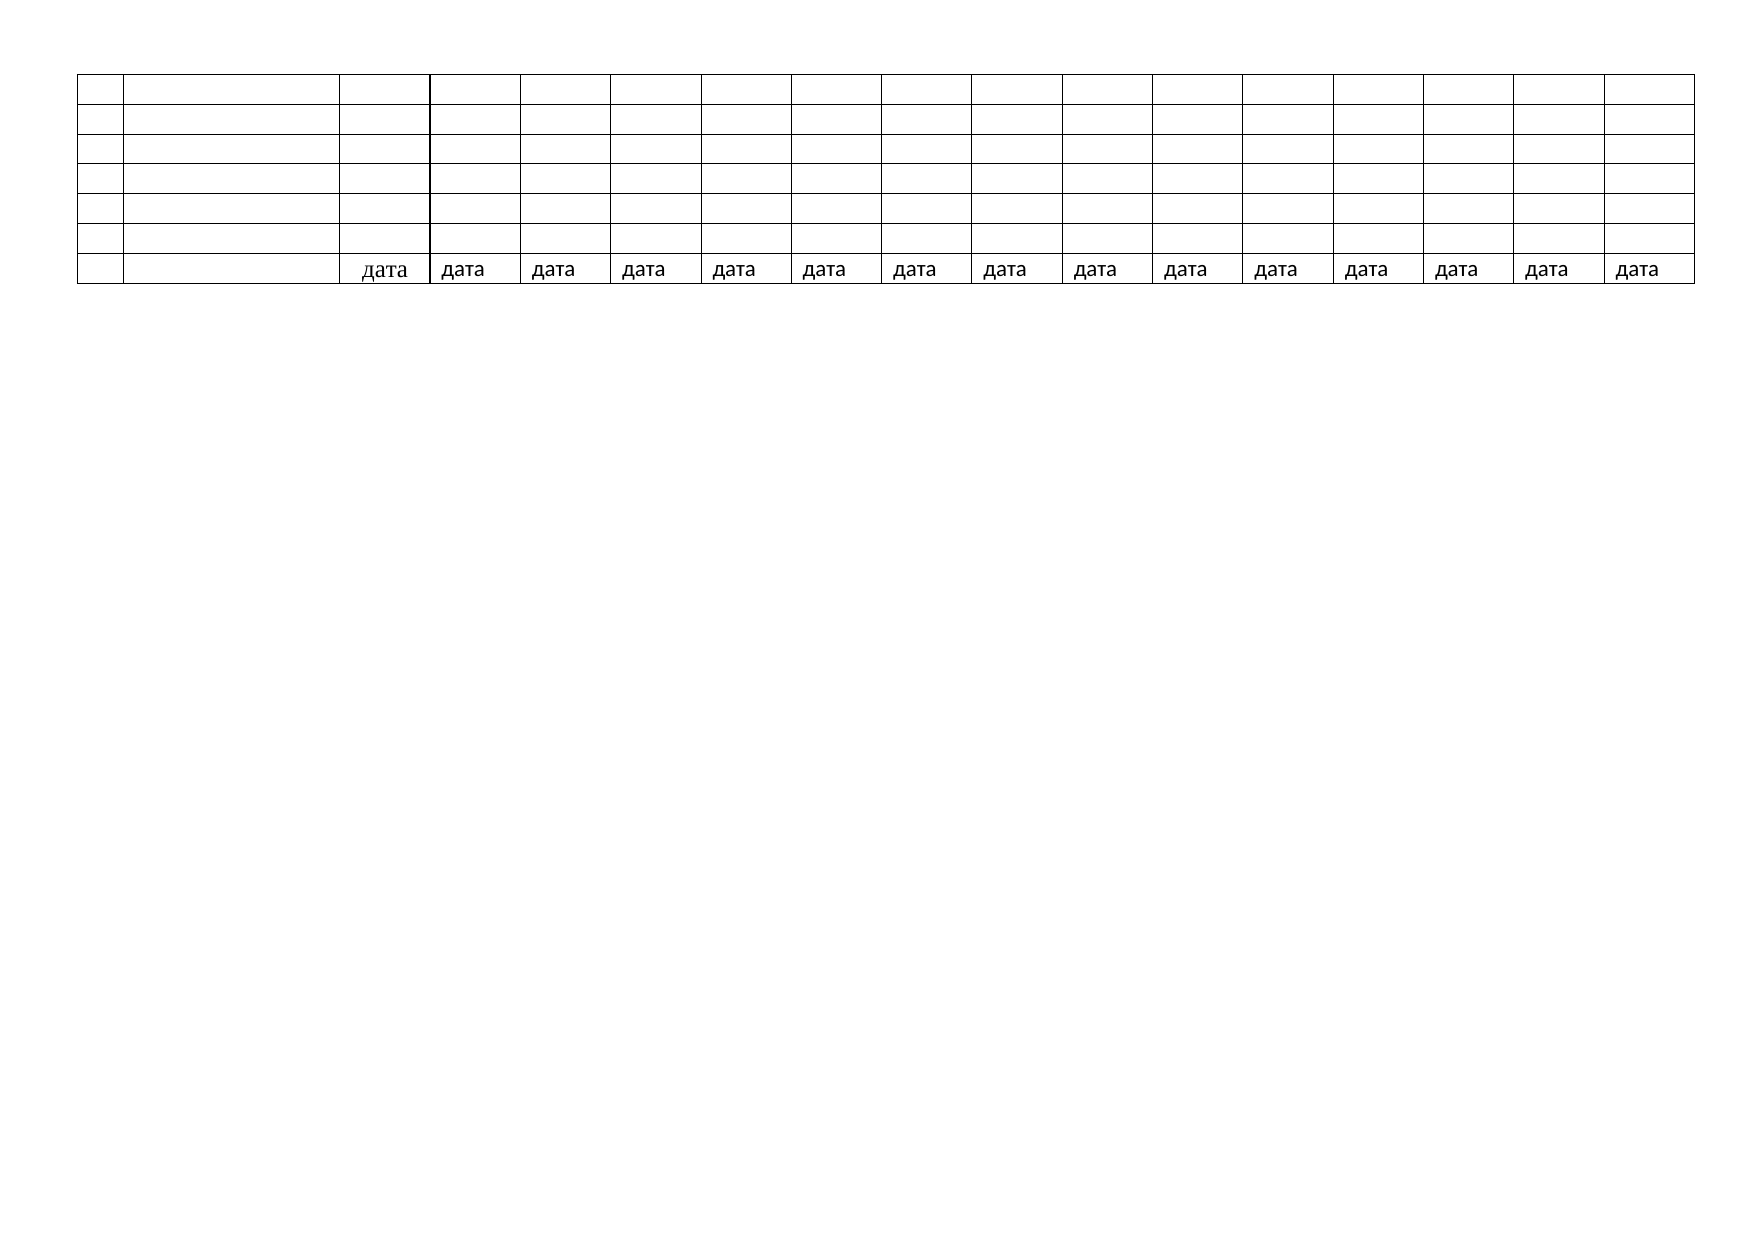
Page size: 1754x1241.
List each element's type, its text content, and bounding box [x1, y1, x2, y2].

table_cell [611, 194, 701, 223]
table_cell [1243, 224, 1333, 253]
table_cell [124, 194, 339, 223]
table_cell [702, 194, 791, 223]
table_cell [1514, 75, 1604, 104]
table_cell [1605, 135, 1694, 163]
table_cell [78, 224, 123, 253]
table_cell дата [1424, 254, 1513, 282]
table_cell [431, 135, 520, 163]
table_cell [521, 224, 610, 253]
table_cell дата [521, 254, 610, 282]
table_cell [792, 194, 881, 223]
table_cell [1514, 164, 1604, 193]
table_cell [431, 224, 520, 253]
table_cell [431, 194, 520, 223]
table_cell дата [702, 254, 791, 282]
table_cell [124, 75, 339, 104]
table_cell [1243, 75, 1333, 104]
table_cell [792, 135, 881, 163]
table_cell [1243, 105, 1333, 133]
table_cell [340, 135, 429, 163]
table_cell дата [792, 254, 881, 282]
table_cell [1063, 194, 1152, 223]
table_cell [1153, 194, 1242, 223]
table_cell [882, 164, 971, 193]
table_cell [521, 75, 610, 104]
table_cell [702, 224, 791, 253]
table_cell [1334, 135, 1423, 163]
table_cell [431, 164, 520, 193]
table_cell [340, 224, 429, 253]
table_cell [431, 105, 520, 133]
table_cell [1334, 224, 1423, 253]
table_cell [78, 254, 123, 282]
table_cell [1424, 164, 1513, 193]
table_cell [1334, 164, 1423, 193]
table_cell [1243, 135, 1333, 163]
table_cell [1153, 75, 1242, 104]
table_cell [1424, 224, 1513, 253]
table_cell [1424, 194, 1513, 223]
table_cell [1424, 105, 1513, 133]
table_cell [882, 105, 971, 133]
table_cell [972, 105, 1062, 133]
table_cell дата [1605, 254, 1694, 282]
table_cell дата [1514, 254, 1604, 282]
table_cell [1605, 194, 1694, 223]
table_cell [124, 224, 339, 253]
table_cell [521, 194, 610, 223]
table_cell [702, 135, 791, 163]
table_cell [792, 164, 881, 193]
table_cell [1514, 224, 1604, 253]
table_cell [1605, 75, 1694, 104]
table_cell [882, 224, 971, 253]
table_cell [611, 224, 701, 253]
table_cell дата [882, 254, 971, 282]
table_cell дата [611, 254, 701, 282]
table_cell [1243, 164, 1333, 193]
table_cell [521, 105, 610, 133]
table_cell [1153, 224, 1242, 253]
table_cell дата [1243, 254, 1333, 282]
table_cell дата [1334, 254, 1423, 282]
table_cell [972, 135, 1062, 163]
table_cell [972, 194, 1062, 223]
table_cell дата [972, 254, 1062, 282]
table_cell [702, 164, 791, 193]
table_cell [340, 105, 429, 133]
table_cell [124, 254, 339, 282]
table_cell [792, 224, 881, 253]
table_cell [1514, 135, 1604, 163]
table_cell [1334, 105, 1423, 133]
table_cell [792, 75, 881, 104]
table_cell [78, 164, 123, 193]
table_cell [1514, 194, 1604, 223]
table_cell [1514, 105, 1604, 133]
table_cell [1424, 75, 1513, 104]
table_cell дата [1063, 254, 1152, 282]
table_cell [702, 105, 791, 133]
table_cell [611, 135, 701, 163]
table_cell [972, 224, 1062, 253]
table_cell [78, 75, 123, 104]
table_cell дата [431, 254, 520, 282]
table_cell дата [1153, 254, 1242, 282]
table_cell [78, 194, 123, 223]
table_cell [1063, 164, 1152, 193]
table_cell [124, 164, 339, 193]
table_cell [792, 105, 881, 133]
table_cell [431, 75, 520, 104]
table_cell [1063, 105, 1152, 133]
table_cell [78, 135, 123, 163]
table_cell [1063, 75, 1152, 104]
table_cell [1334, 75, 1423, 104]
table_cell [1063, 224, 1152, 253]
table_cell [78, 105, 123, 133]
table_cell [521, 135, 610, 163]
table_cell [1243, 194, 1333, 223]
table_cell [1153, 135, 1242, 163]
table_cell [882, 75, 971, 104]
table_cell [1424, 135, 1513, 163]
table_cell [1334, 194, 1423, 223]
table_cell [882, 194, 971, 223]
table_cell [340, 164, 429, 193]
table_cell [521, 164, 610, 193]
table_cell [1153, 105, 1242, 133]
table_cell [702, 75, 791, 104]
table_cell [611, 75, 701, 104]
table_cell [1605, 164, 1694, 193]
table_cell [972, 75, 1062, 104]
table_cell [611, 105, 701, 133]
table_cell [340, 194, 429, 223]
table_cell [1605, 105, 1694, 133]
table_cell дата [340, 254, 429, 282]
table_cell [124, 105, 339, 133]
table_cell [1153, 164, 1242, 193]
table_cell [1605, 224, 1694, 253]
table_cell [972, 164, 1062, 193]
table_cell [882, 135, 971, 163]
table_cell [124, 135, 339, 163]
table_cell [340, 75, 429, 104]
table_cell [611, 164, 701, 193]
table_cell [1063, 135, 1152, 163]
